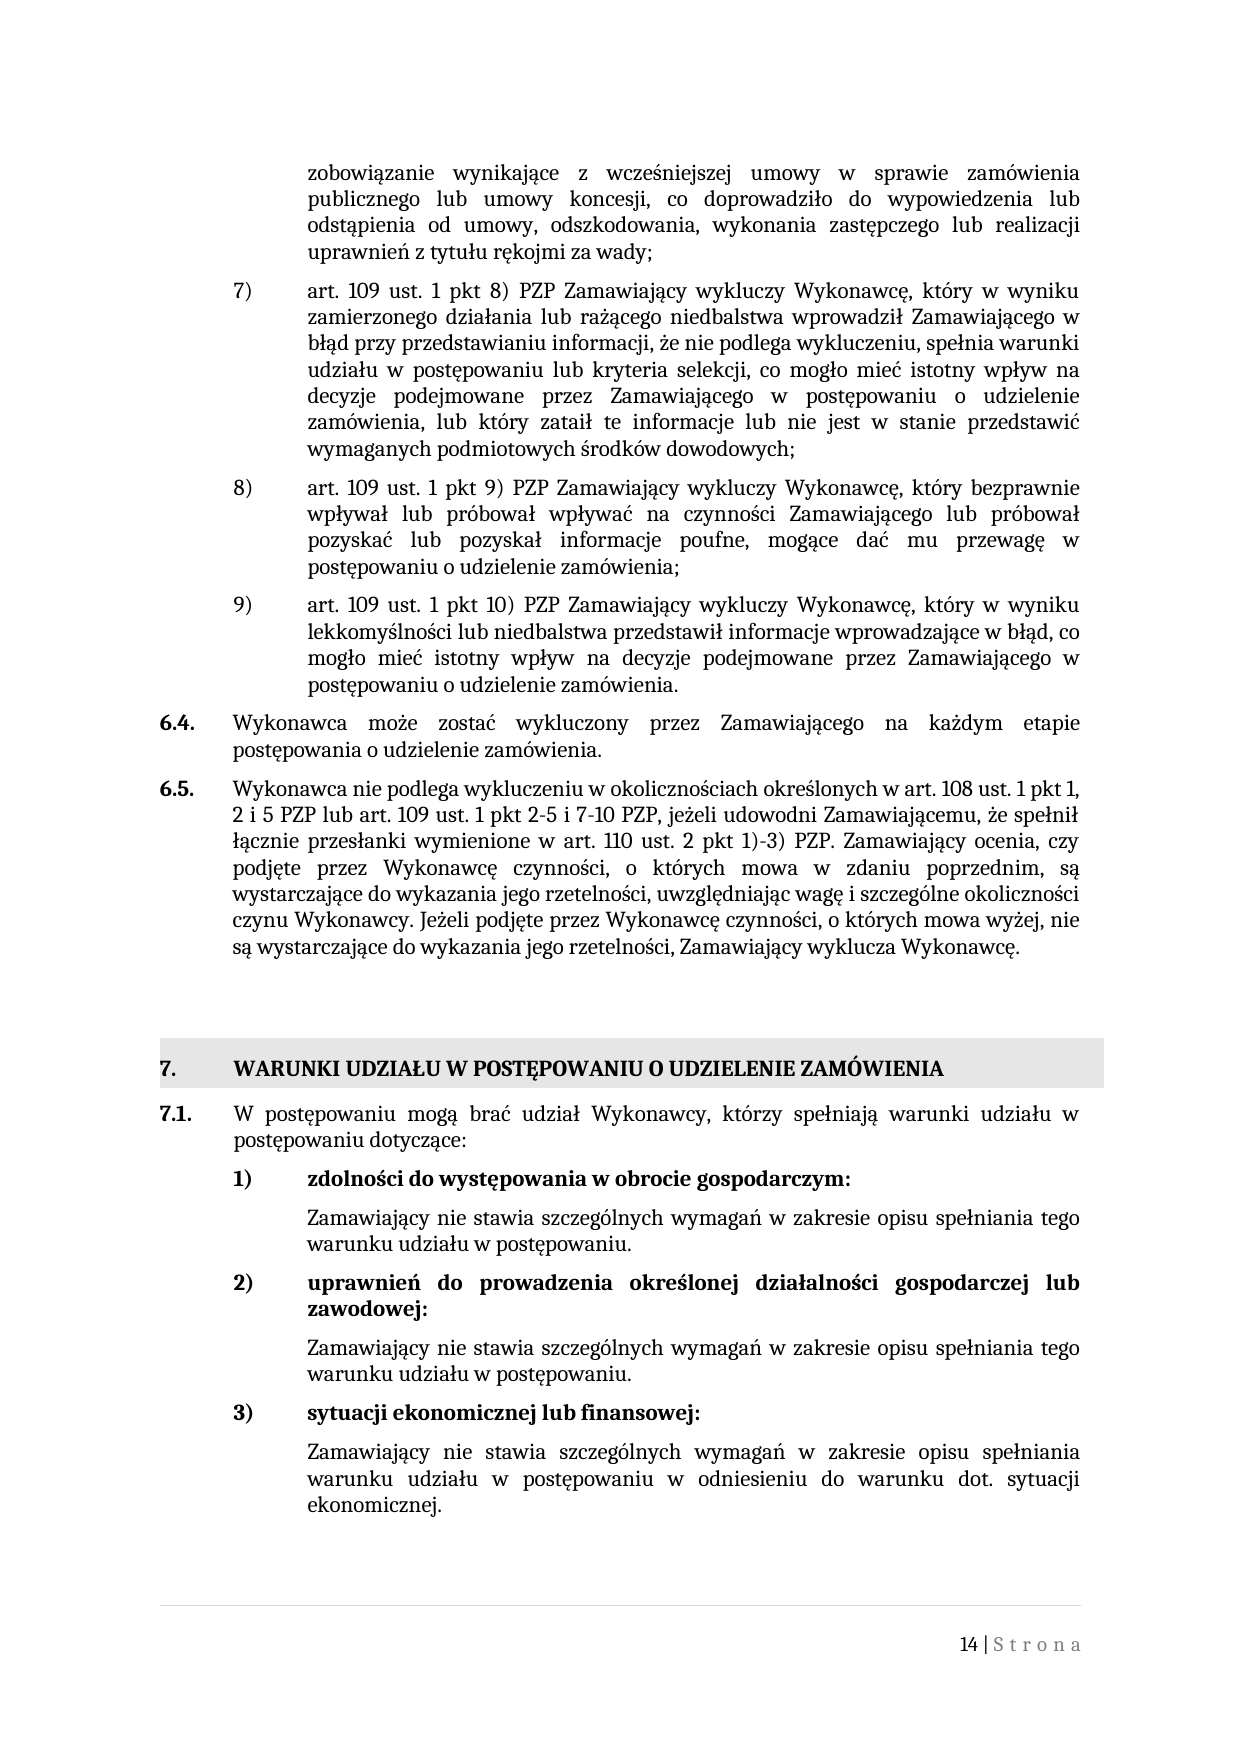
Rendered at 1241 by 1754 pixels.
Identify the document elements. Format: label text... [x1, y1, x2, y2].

text Zamawiający nie stawia szczególnych wymagań w zakresie opisu spełniania warunku udziału w postępowaniu w odniesieniu do warunku dot. sytuacji ekonomicznej. [307, 1439, 1081, 1518]
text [233, 159, 1081, 265]
text 8) art. 109 ust. 1 pkt 9) PZP Zamawiający wykluczy Wykonawcę, który bezprawnie wpływał lub próbował wpływać na czynności Zamawiającego lub próbował pozyskać lub pozyskał informacje poufne, mogące dać mu przewagę w postępowaniu o udzielenie zamówienia; [233, 474, 1081, 580]
table_header 7. WARUNKI UDZIAŁU W POSTĘPOWANIU O UDZIELENIE ZAMÓWIENIA [160, 1038, 1104, 1088]
list uprawnień do prowadzenia określonej działalności gospodarczej lub zawodowej: [233, 1270, 1081, 1322]
text 7) art. 109 ust. 1 pkt 8) PZP Zamawiający wykluczy Wykonawcę, który w wyniku zamierzonego działania lub rażącego niedbalstwa wprowadził Zamawiającego w błąd przy przedstawianiu informacji, że nie podlega wykluczeniu, spełnia warunki udziału w postępowaniu lub kryteria selekcji, co mogło mieć istotny wpływ na decyzje podejmowane przez Zamawiającego w postępowaniu o udzielenie zamówienia, lub który zataił te informacje lub nie jest w stanie przedstawić wymaganych podmiotowych środków dowodowych; [233, 277, 1081, 462]
text 9) art. 109 ust. 1 pkt 10) PZP Zamawiający wykluczy Wykonawcę, który w wyniku lekkomyślności lub niedbalstwa przedstawił informacje wprowadzające w błąd, co mogło mieć istotny wpływ na decyzje podejmowane przez Zamawiającego w postępowaniu o udzielenie zamówienia. [233, 592, 1081, 698]
text 6.4. Wykonawca może zostać wykluczony przez Zamawiającego na każdym etapie postępowania o udzielenie zamówienia. [159, 710, 1081, 763]
list zdolności do występowania w obrocie gospodarczym: [233, 1166, 1081, 1192]
text Zamawiający nie stawia szczególnych wymagań w zakresie opisu spełniania tego warunku udziału w postępowaniu. [307, 1204, 1081, 1257]
text 7.1. W postępowaniu mogą brać udział Wykonawcy, którzy spełniają warunki udziału w postępowaniu dotyczące: [159, 1100, 1081, 1153]
text 6.5. Wykonawca nie podlega wykluczeniu w okolicznościach określonych w art. 108 ust. 1 pkt 1, 2 i 5 PZP lub art. 109 ust. 1 pkt 2-5 i 7-10 PZP, jeżeli udowodni Zamawiającemu, że spełnił łącznie przesłanki wymienione w art. 110 ust. 2 pkt 1)-3) PZP. Zamawiający ocenia, czy podjęte przez Wykonawcę czynności, o których mowa w zdaniu poprzednim, są wystarczające do wykazania jego rzetelności, uwzględniając wagę i szczególne okoliczności czynu Wykonawcy. Jeżeli podjęte przez Wykonawcę czynności, o których mowa wyżej, nie są wystarczające do wykazania jego rzetelności, Zamawiający wyklucza Wykonawcę. [159, 775, 1081, 960]
text 3) sytuacji ekonomicznej lub finansowej: [233, 1400, 1081, 1426]
text Zamawiający nie stawia szczególnych wymagań w zakresie opisu spełniania tego warunku udziału w postępowaniu. [307, 1335, 1081, 1388]
